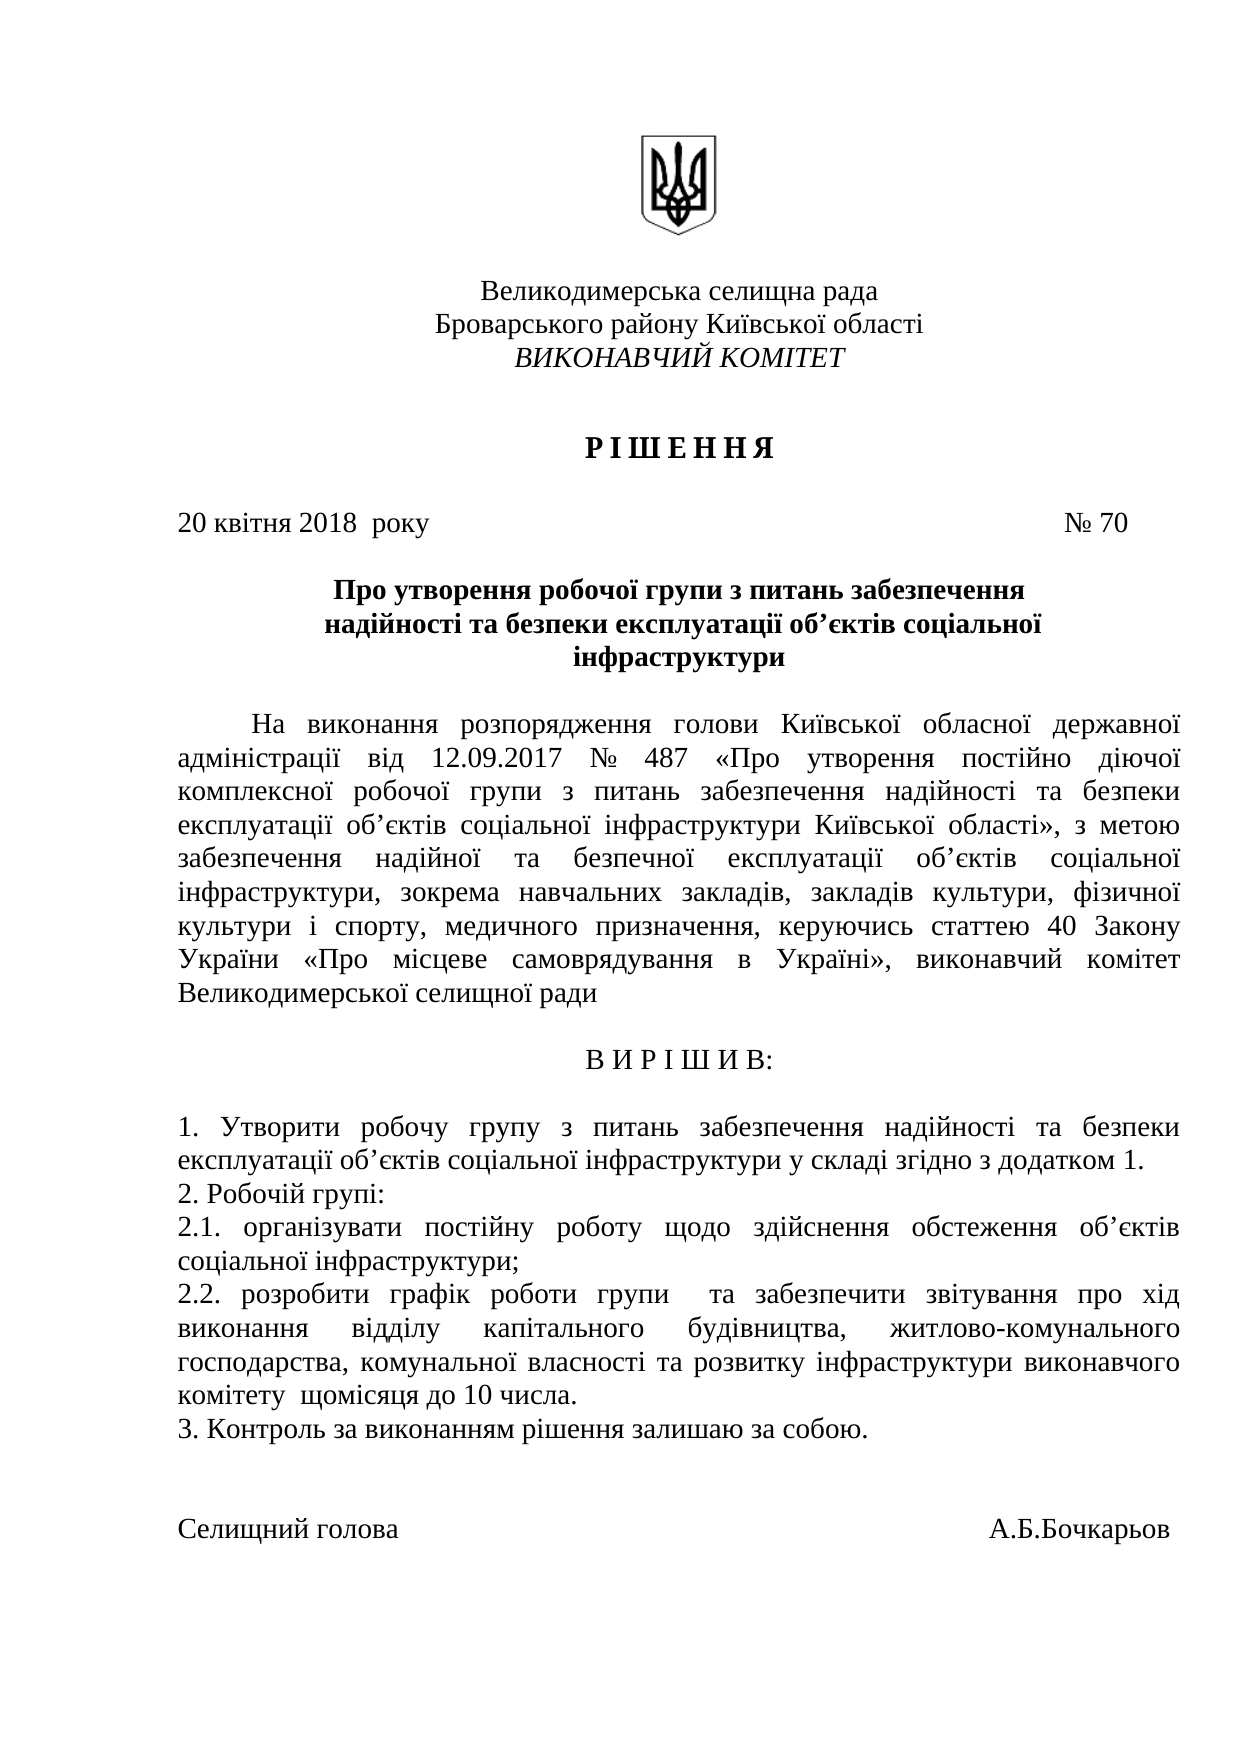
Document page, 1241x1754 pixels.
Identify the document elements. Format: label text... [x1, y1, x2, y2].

text надійності та безпеки експлуатації об’єктів соціальної [177, 606, 1181, 639]
subtitle Р І Ш Е Н Н Я [177, 432, 1181, 465]
text На виконання розпорядження голови Київської обласної державної адміністрації від 12.09.2017 № 487 «Про утворення постійно діючої комплексної робочої групи з питань забезпечення надійності та безпеки експлуатації об’єктів соціальної інфраструктури Київської області», з метою забезпечення надійної та безпечної експлуатації об’єктів соціальної інфраструктури, зокрема навчальних закладів, закладів культури, фізичної культури і спорту, медичного призначення, керуючись статтею 40 Закону України «Про місцеве самоврядування в Україні», виконавчий комітет Великодимерської селищної ради [177, 706, 1181, 1008]
text Великодимерська селищна рада [177, 273, 1181, 306]
text Про утворення робочої групи з питань забезпечення [177, 572, 1181, 606]
text 2.1. організувати постійну роботу щодо здійснення обстеження об’єктів соціальної інфраструктури; [177, 1209, 1181, 1277]
text 2. Робочій групі: [177, 1176, 1181, 1209]
text Селищний голова А.Б.Бочкарьов [177, 1511, 1181, 1545]
text 20 квітня 2018 року № 70 [177, 505, 1181, 539]
text ВИКОНАВЧИЙ КОМІТЕТ [177, 340, 1181, 373]
text інфраструктури [177, 639, 1181, 673]
picture [634, 132, 724, 239]
text 2.2. розробити графік роботи групи та забезпечити звітування про хід виконання відділу капітального будівництва, житлово-комунального господарства, комунальної власності та розвитку інфраструктури виконавчого комітету щомісяця до 10 числа. [177, 1277, 1181, 1411]
text 3. Контроль за виконанням рішення залишаю за собою. [177, 1411, 1181, 1444]
text Броварського району Київської області [177, 306, 1181, 340]
text В И Р І Ш И В: [177, 1042, 1181, 1075]
text 1. Утворити робочу групу з питань забезпечення надійності та безпеки експлуатації об’єктів соціальної інфраструктури у складі згідно з додатком 1. [177, 1109, 1181, 1176]
